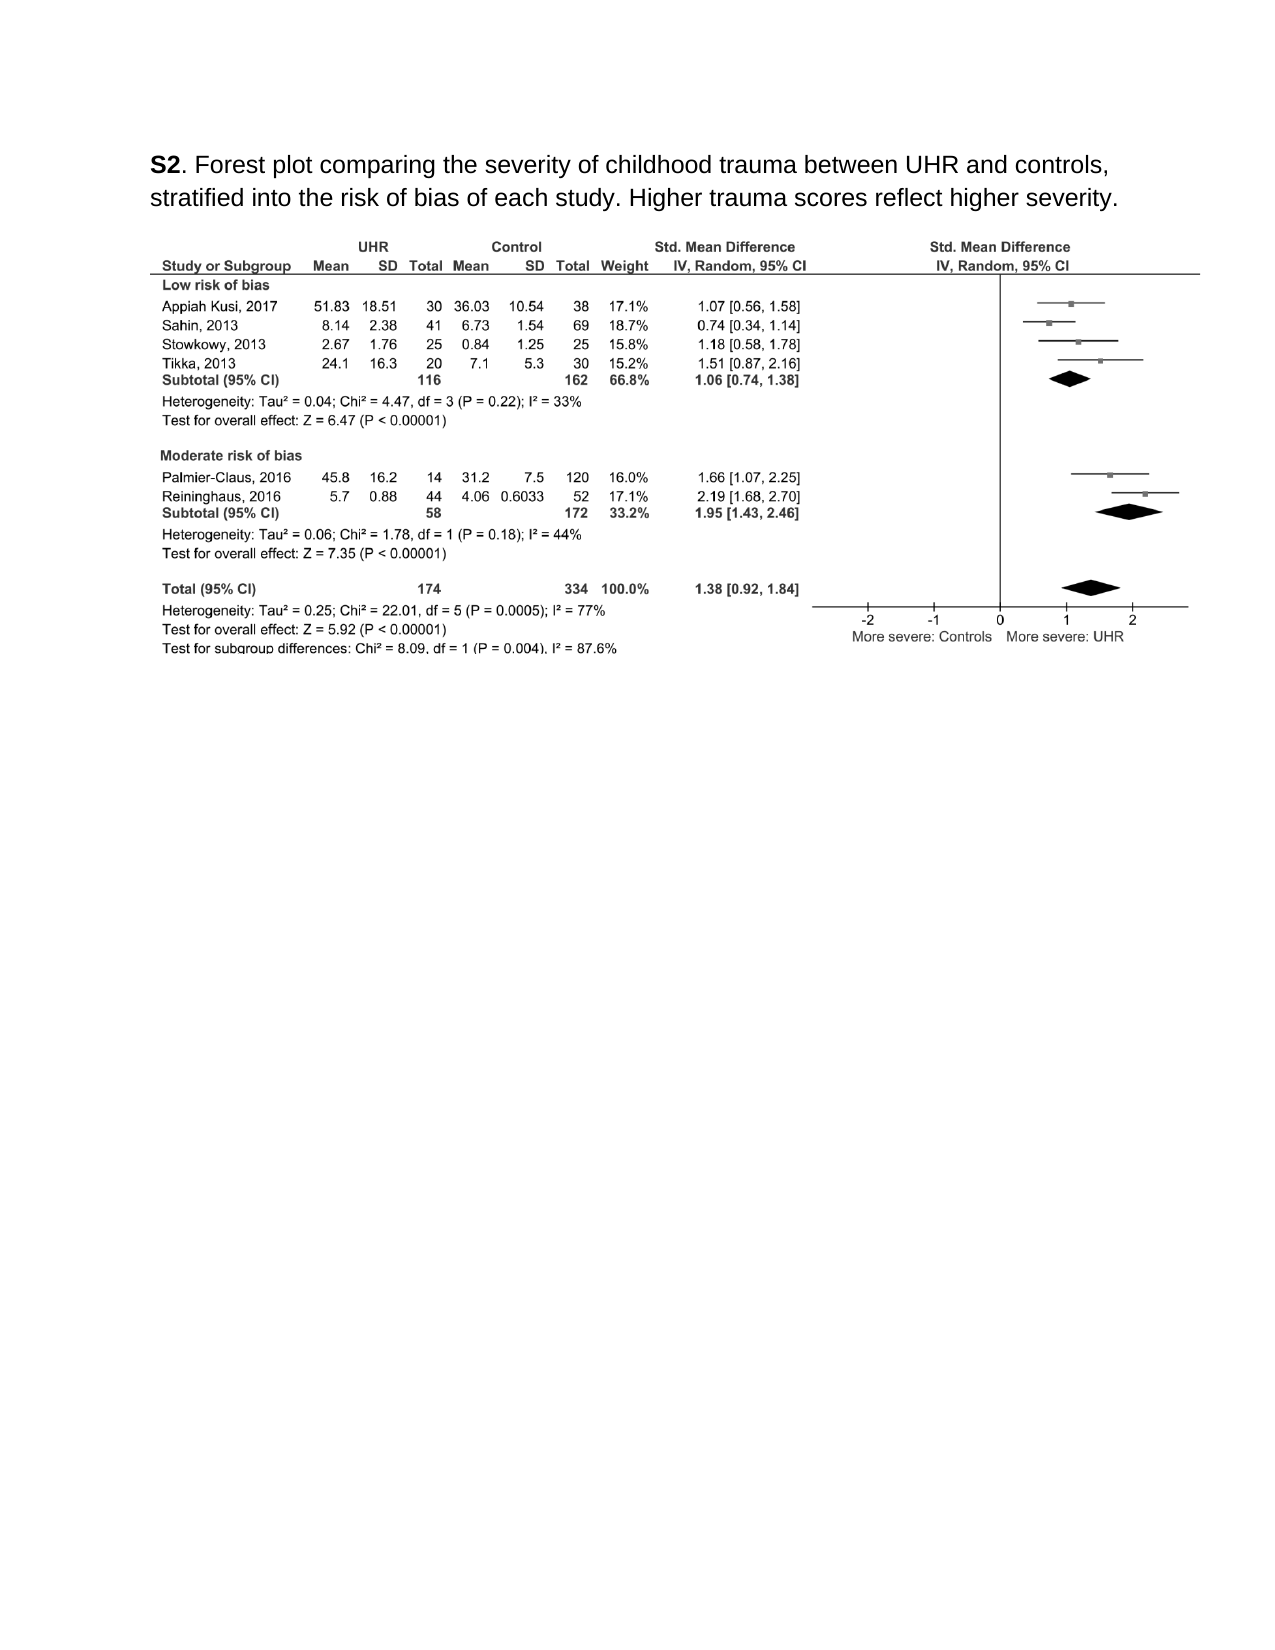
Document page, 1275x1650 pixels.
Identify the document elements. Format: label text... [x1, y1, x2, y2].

text S2. Forest plot comparing the severity of childhood trauma between UHR and controls, stratified into the risk of bias of each study. Higher trauma scores reflect higher severity. [150, 150, 1125, 212]
